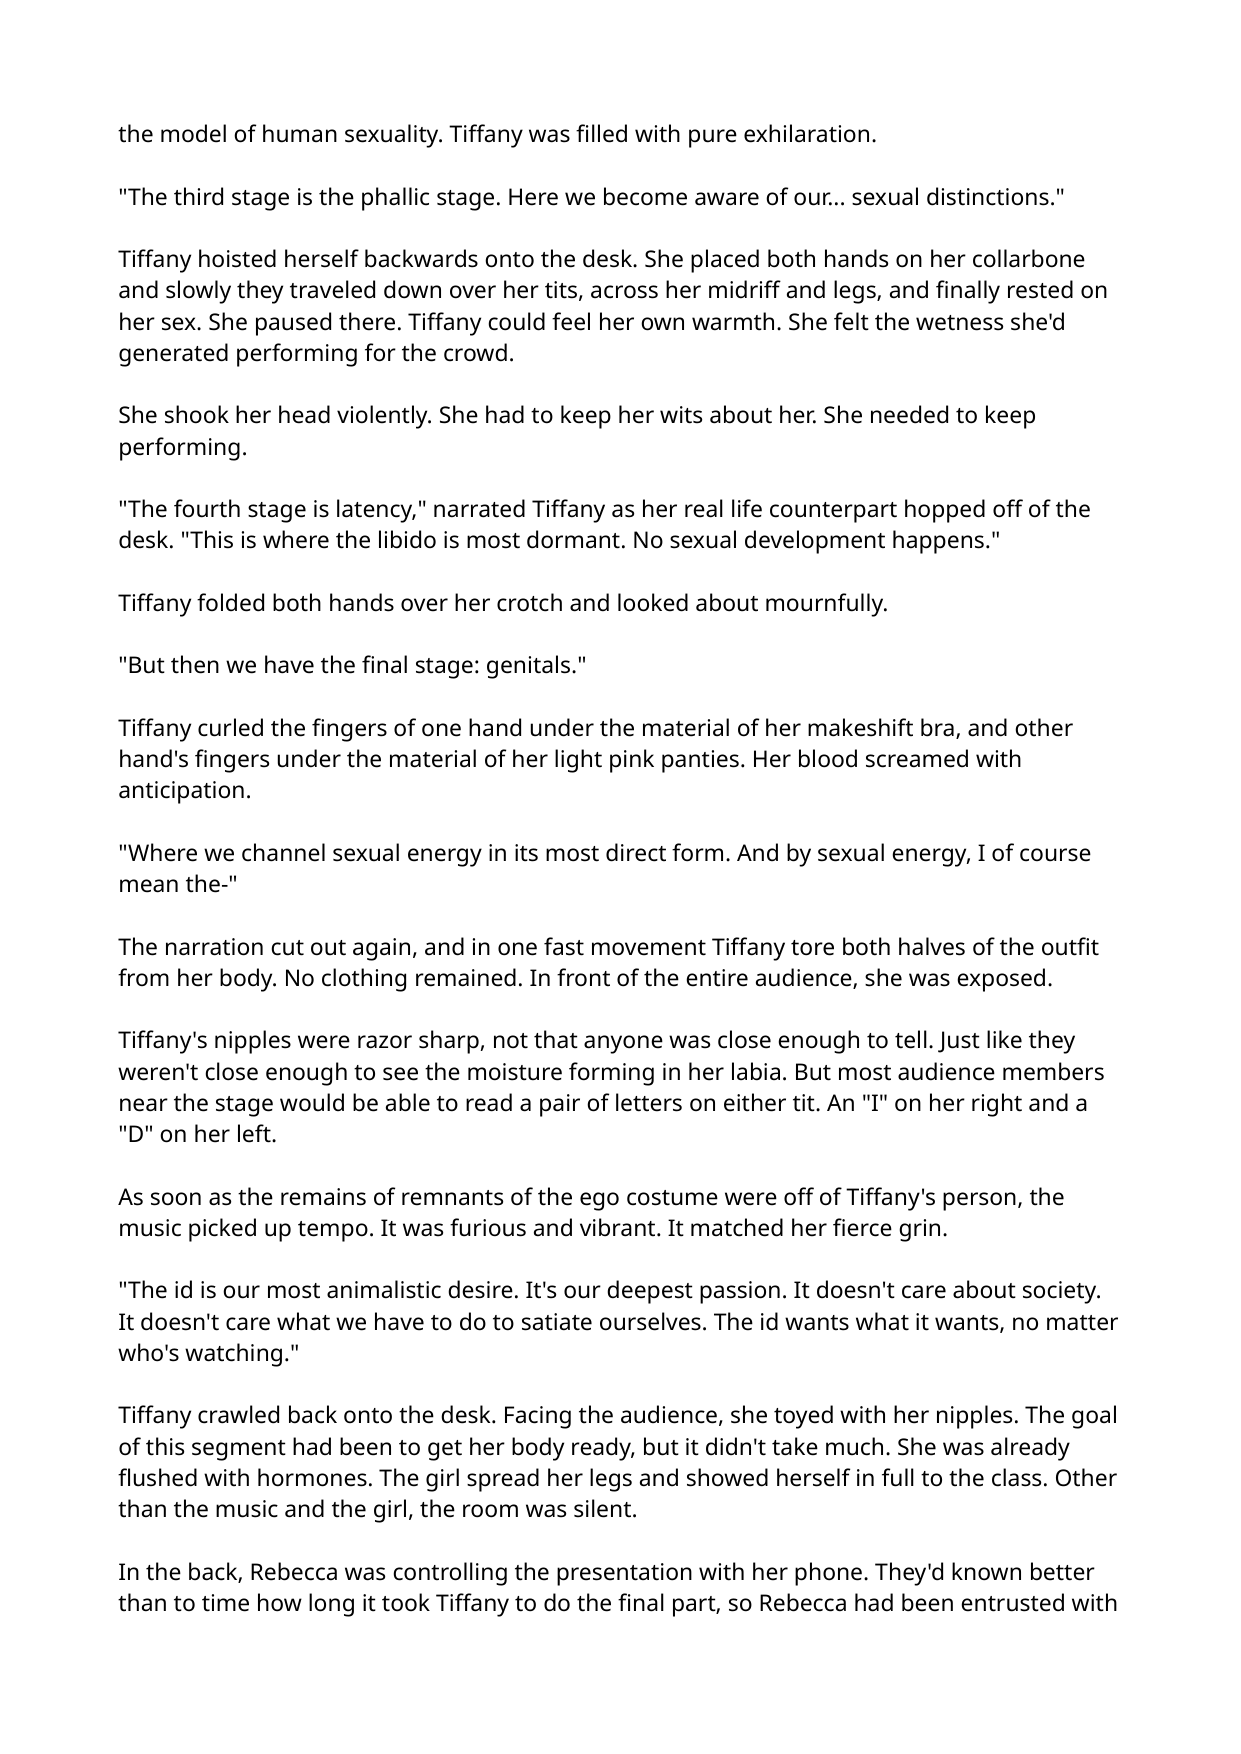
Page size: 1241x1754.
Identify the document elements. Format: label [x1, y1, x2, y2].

text [118, 118, 1122, 1618]
